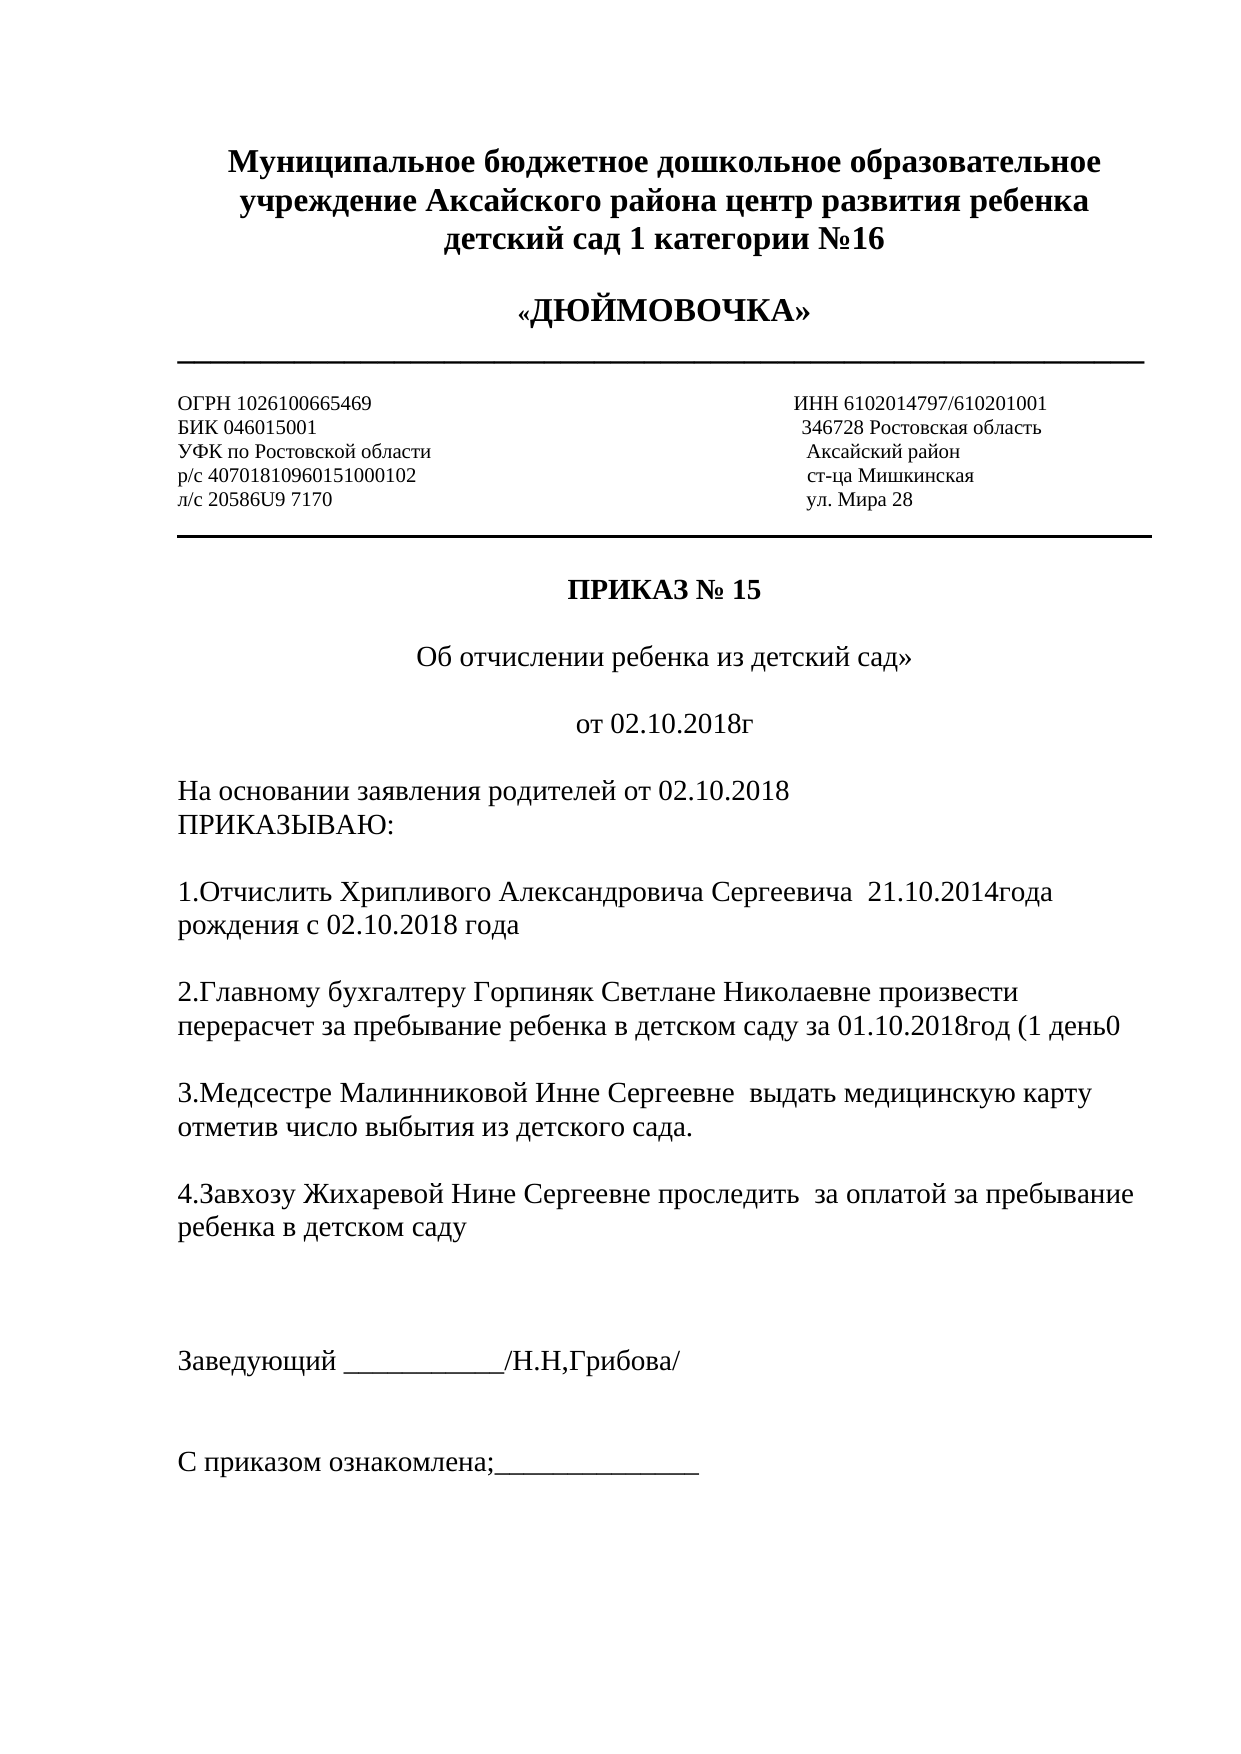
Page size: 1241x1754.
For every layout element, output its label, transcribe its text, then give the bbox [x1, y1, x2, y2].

text УФК по Ростовской области Аксайский район [177, 439, 1152, 463]
text 4.Завхозу Жихаревой Нине Сергеевне проследить за оплатой за пребывание ребенка в детском саду [177, 1176, 1152, 1243]
text Заведующий ___________/Н.Н,Грибова/ [177, 1343, 1152, 1377]
text С приказом ознакомлена;______________ [177, 1444, 1152, 1478]
text 1.Отчислить Хрипливого Александровича Сергеевича 21.10.2014года рождения с 02.10.2018 года [177, 874, 1152, 941]
text БИК 046015001 346728 Ростовская область [177, 415, 1152, 439]
text ОГРН 1026100665469 ИНН 6102014797/610201001 [177, 391, 1152, 415]
text от 02.10.2018г [177, 706, 1152, 740]
text ПРИКАЗ № 15 [177, 572, 1152, 606]
text 2.Главному бухгалтеру Горпиняк Светлане Николаевне произвести перерасчет за пребывание ребенка в детском саду за 01.10.2018год (1 день0 [177, 974, 1152, 1042]
text л/с 20586U9 7170 ул. Мира 28 [177, 487, 1152, 511]
text ПРИКАЗЫВАЮ: [177, 807, 1152, 840]
text __________________________________________________________ [177, 329, 1152, 367]
text «ДЮЙМОВОЧКА» [177, 290, 1152, 329]
text 3.Медсестре Малинниковой Инне Сергеевне выдать медицинскую карту отметив число выбытия из детского сада. [177, 1075, 1152, 1142]
text Муниципальное бюджетное дошкольное образовательное учреждение Аксайского района центр развития ребенка детский сад 1 категории №16 [177, 142, 1152, 257]
text На основании заявления родителей от 02.10.2018 [177, 773, 1152, 807]
text Об отчислении ребенка из детский сад» [177, 639, 1152, 673]
text р/с 40701810960151000102 ст-ца Мишкинская [177, 463, 1152, 487]
